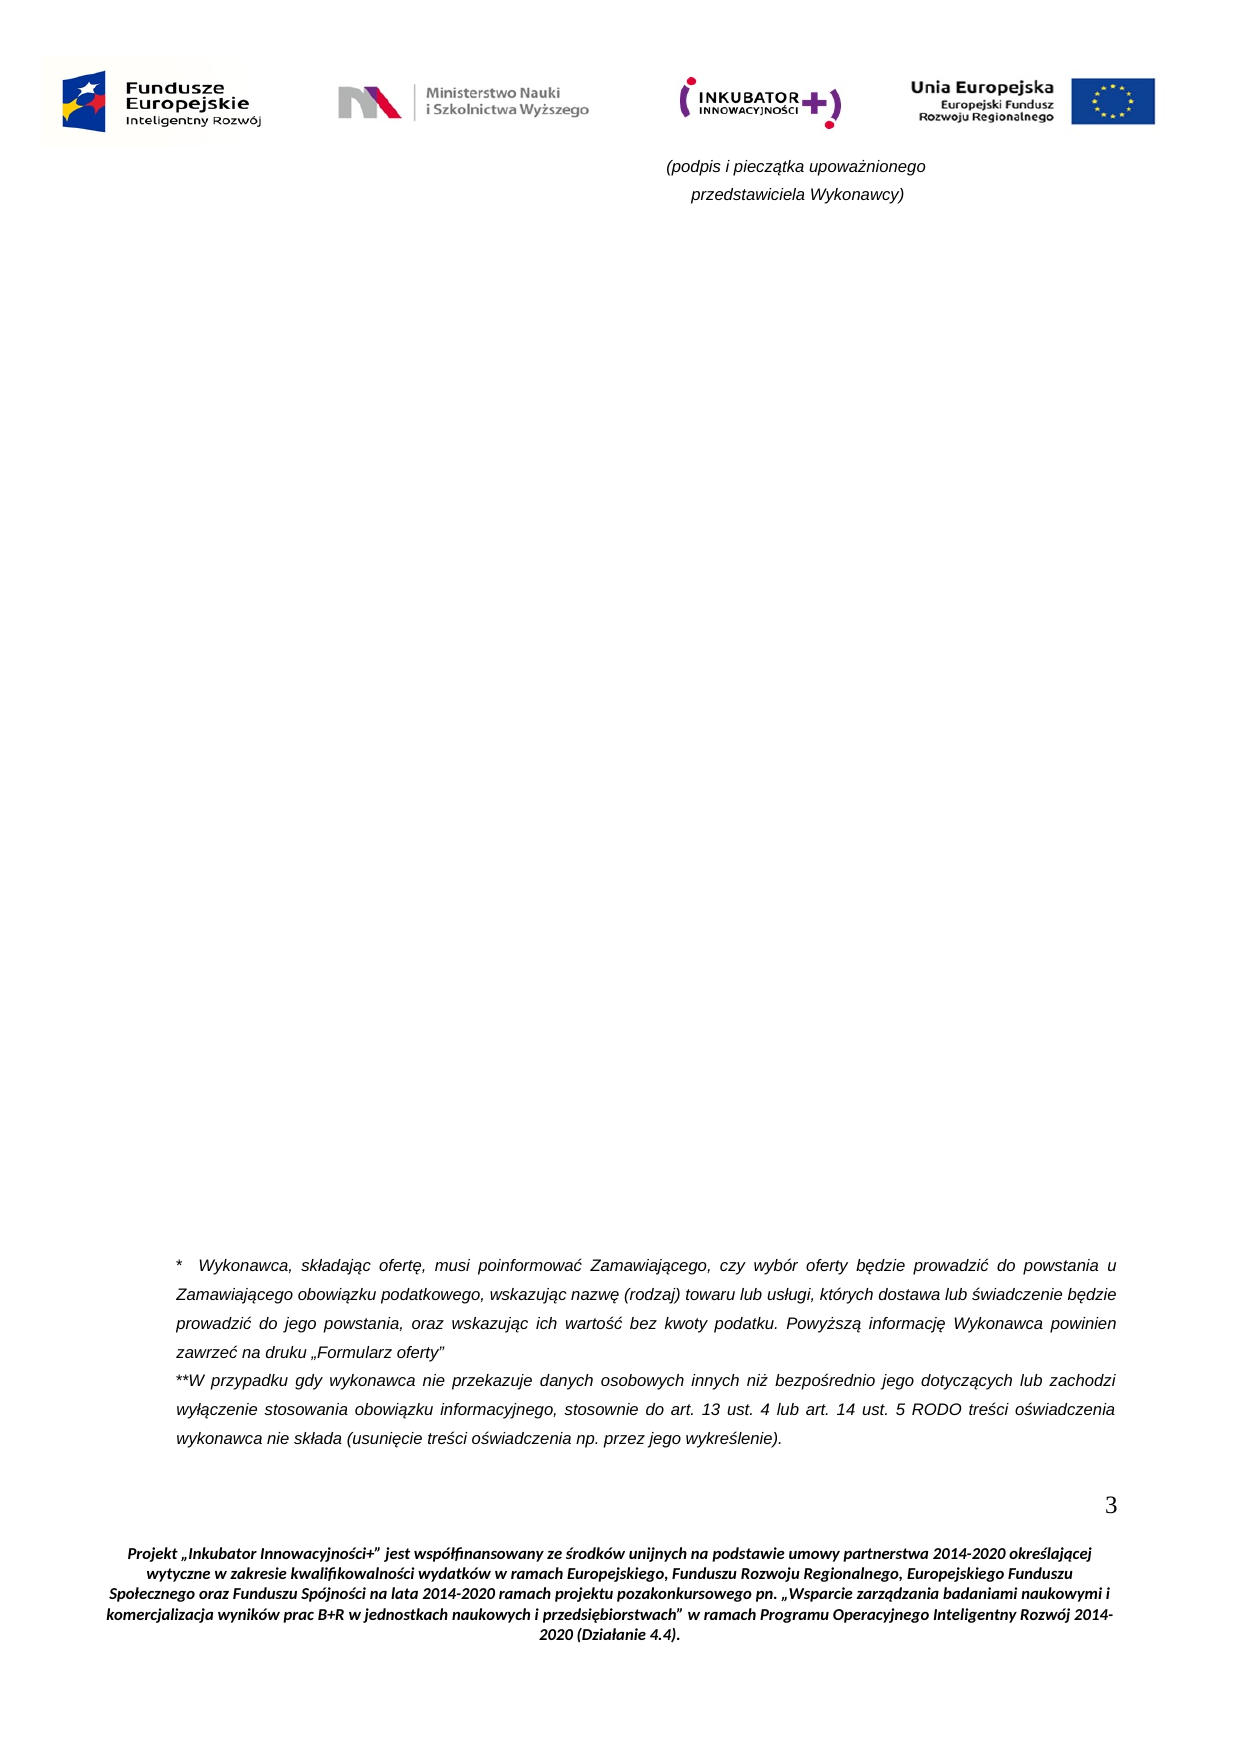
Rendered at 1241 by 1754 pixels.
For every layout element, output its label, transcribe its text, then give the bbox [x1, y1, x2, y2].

text (podpis i pieczątka upoważnionego [648, 118, 1123, 176]
list * Wykonawca, składając ofertę, musi poinformować Zamawiającego, czy wybór oferty będzie prowadzić do powstania u Zamawiającego obowiązku podatkowego, wskazując nazwę (rodzaj) towaru lub usługi, których dostawa lub świadczenie będzie prowadzić do jego powstania, oraz wskazując ich wartość bez kwoty podatku. Powyższą informację Wykonawca powinien zawrzeć na druku „Formularz oferty” [175, 1256, 1117, 1362]
text przedstawiciela Wykonawcy) [618, 185, 1117, 204]
list **W przypadku gdy wykonawca nie przekazuje danych osobowych innych niż bezpośrednio jego dotyczących lub zachodzi wyłączenie stosowania obowiązku informacyjnego, stosownie do art. 13 ust. 4 lub art. 14 ust. 5 RODO treści oświadczenia wykonawca nie składa (usunięcie treści oświadczenia np. przez jego wykreślenie). [175, 1371, 1117, 1448]
picture [41, 55, 1174, 147]
